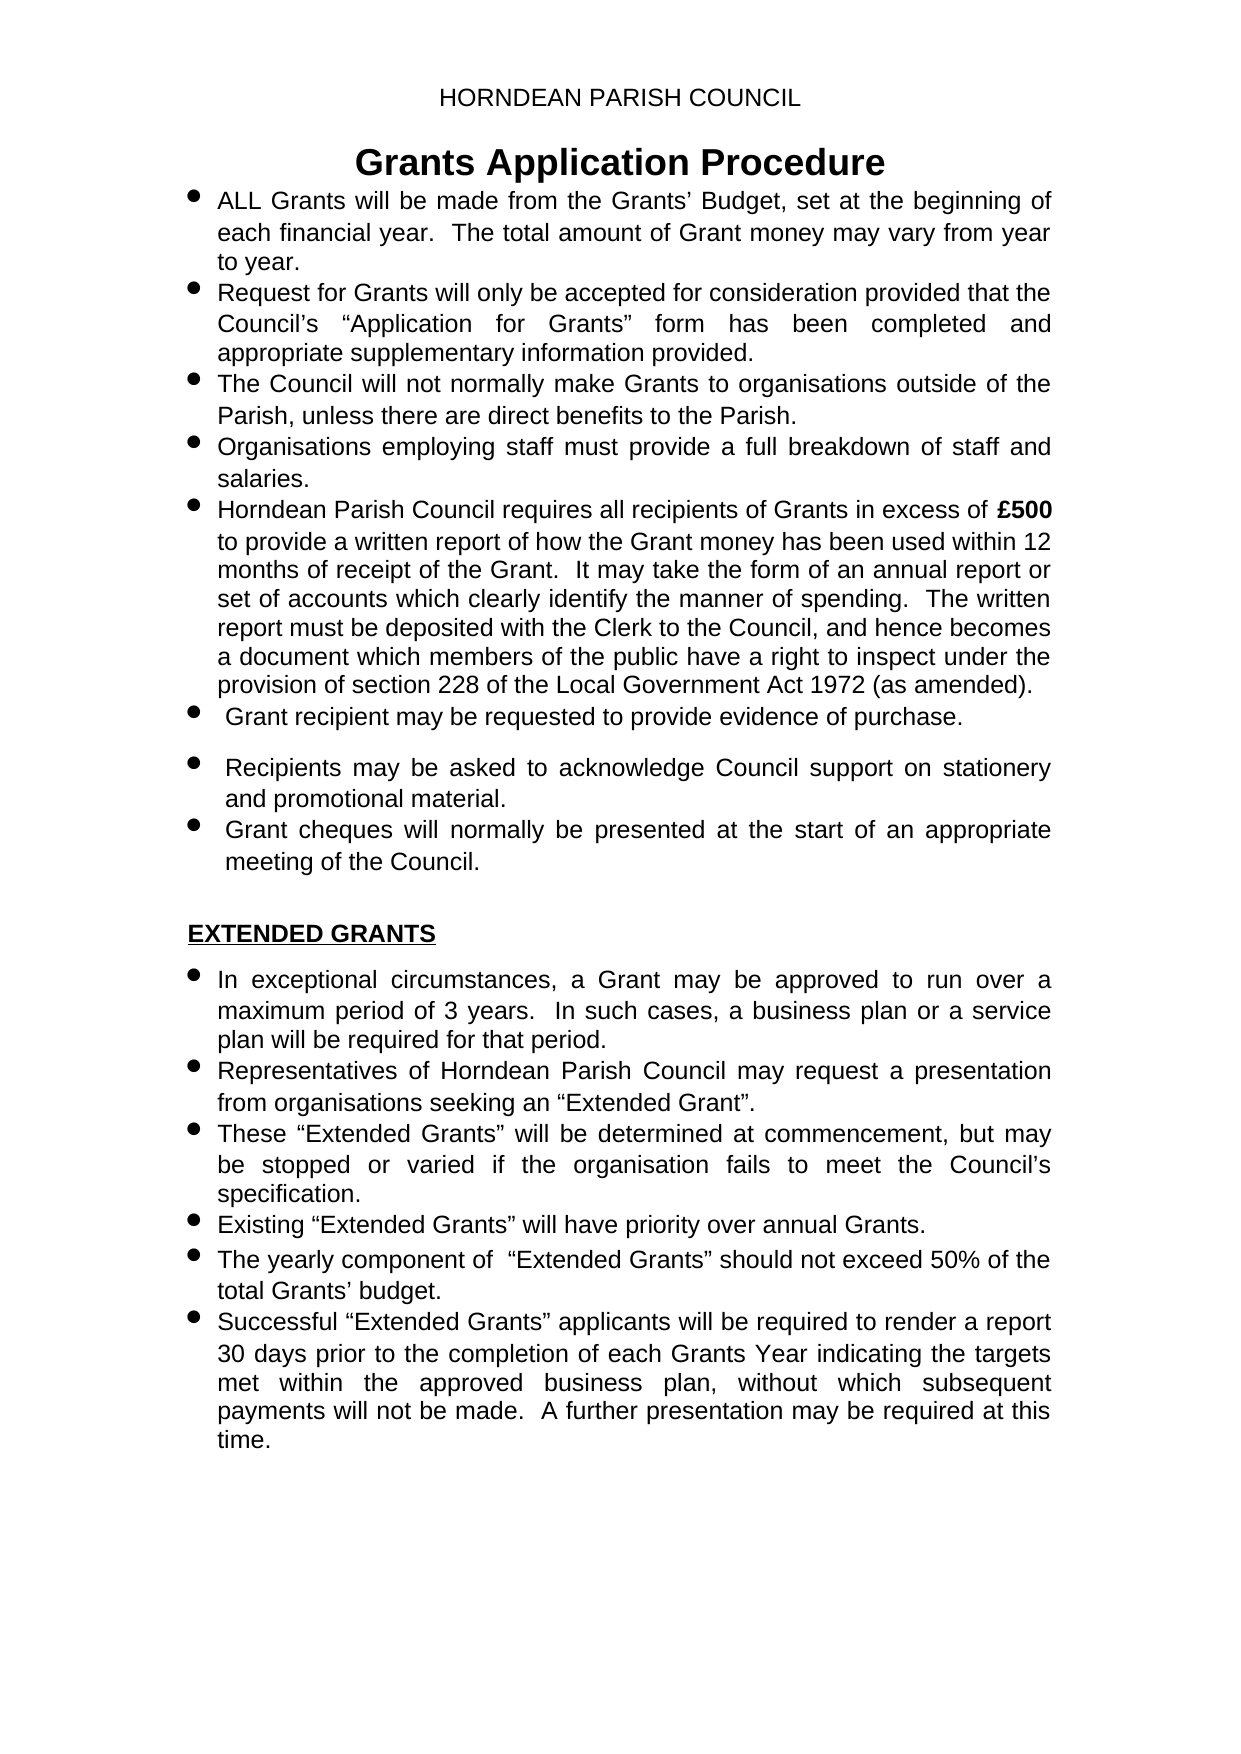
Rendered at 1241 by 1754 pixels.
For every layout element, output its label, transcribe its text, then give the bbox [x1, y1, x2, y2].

list In exceptional circumstances, a Grant may be approved to run over a maximum period of 3 years. In such cases, a business plan or a service plan will be required for that period. [187, 962, 1053, 1053]
list These “Extended Grants” will be determined at commencement, but may be stopped or varied if the organisation fails to meet the Council’s specification. [187, 1116, 1053, 1208]
text Grants Application Procedure [187, 141, 1053, 184]
list EXTENDED GRANTS [187, 919, 1053, 948]
list ALL Grants will be made from the Grants’ Budget, set at the beginning of each financial year. The total amount of Grant money may vary from year to year. [187, 184, 1053, 275]
list Recipients may be asked to acknowledge Council support on stationery and promotional material. [187, 750, 1053, 813]
list Horndean Parish Council requires all recipients of Grants in excess of £500 to provide a written report of how the Grant money has been used within 12 months of receipt of the Grant. It may take the form of an annual report or set of accounts which clearly identify the manner of spending. The written report must be deposited with the Clerk to the Council, and hence becomes a document which members of the public have a right to inspect under the provision of section 228 of the Local Government Act 1972 (as amended). [187, 492, 1053, 699]
list Organisations employing staff must provide a full breakdown of staff and salaries. [187, 430, 1053, 492]
list The Council will not normally make Grants to organisations outside of the Parish, unless there are direct benefits to the Parish. [187, 367, 1053, 430]
list Successful “Extended Grants” applicants will be required to render a report 30 days prior to the completion of each Grants Year indicating the targets met within the approved business plan, without which subsequent payments will not be made. A further presentation may be required at this time. [187, 1305, 1053, 1454]
list Grant recipient may be requested to provide evidence of purchase. [187, 699, 1053, 733]
list The yearly component of “Extended Grants” should not exceed 50% of the total Grants’ budget. [187, 1242, 1053, 1305]
list Grant cheques will normally be presented at the start of an appropriate meeting of the Council. [187, 813, 1053, 876]
list Existing “Extended Grants” will have priority over annual Grants. [187, 1208, 1053, 1242]
list Request for Grants will only be accepted for consideration provided that the Council’s “Application for Grants” form has been completed and appropriate supplementary information provided. [187, 275, 1053, 367]
list Representatives of Horndean Parish Council may request a presentation from organisations seeking an “Extended Grant”. [187, 1053, 1053, 1116]
text HORNDEAN PARISH COUNCIL [187, 83, 1053, 112]
